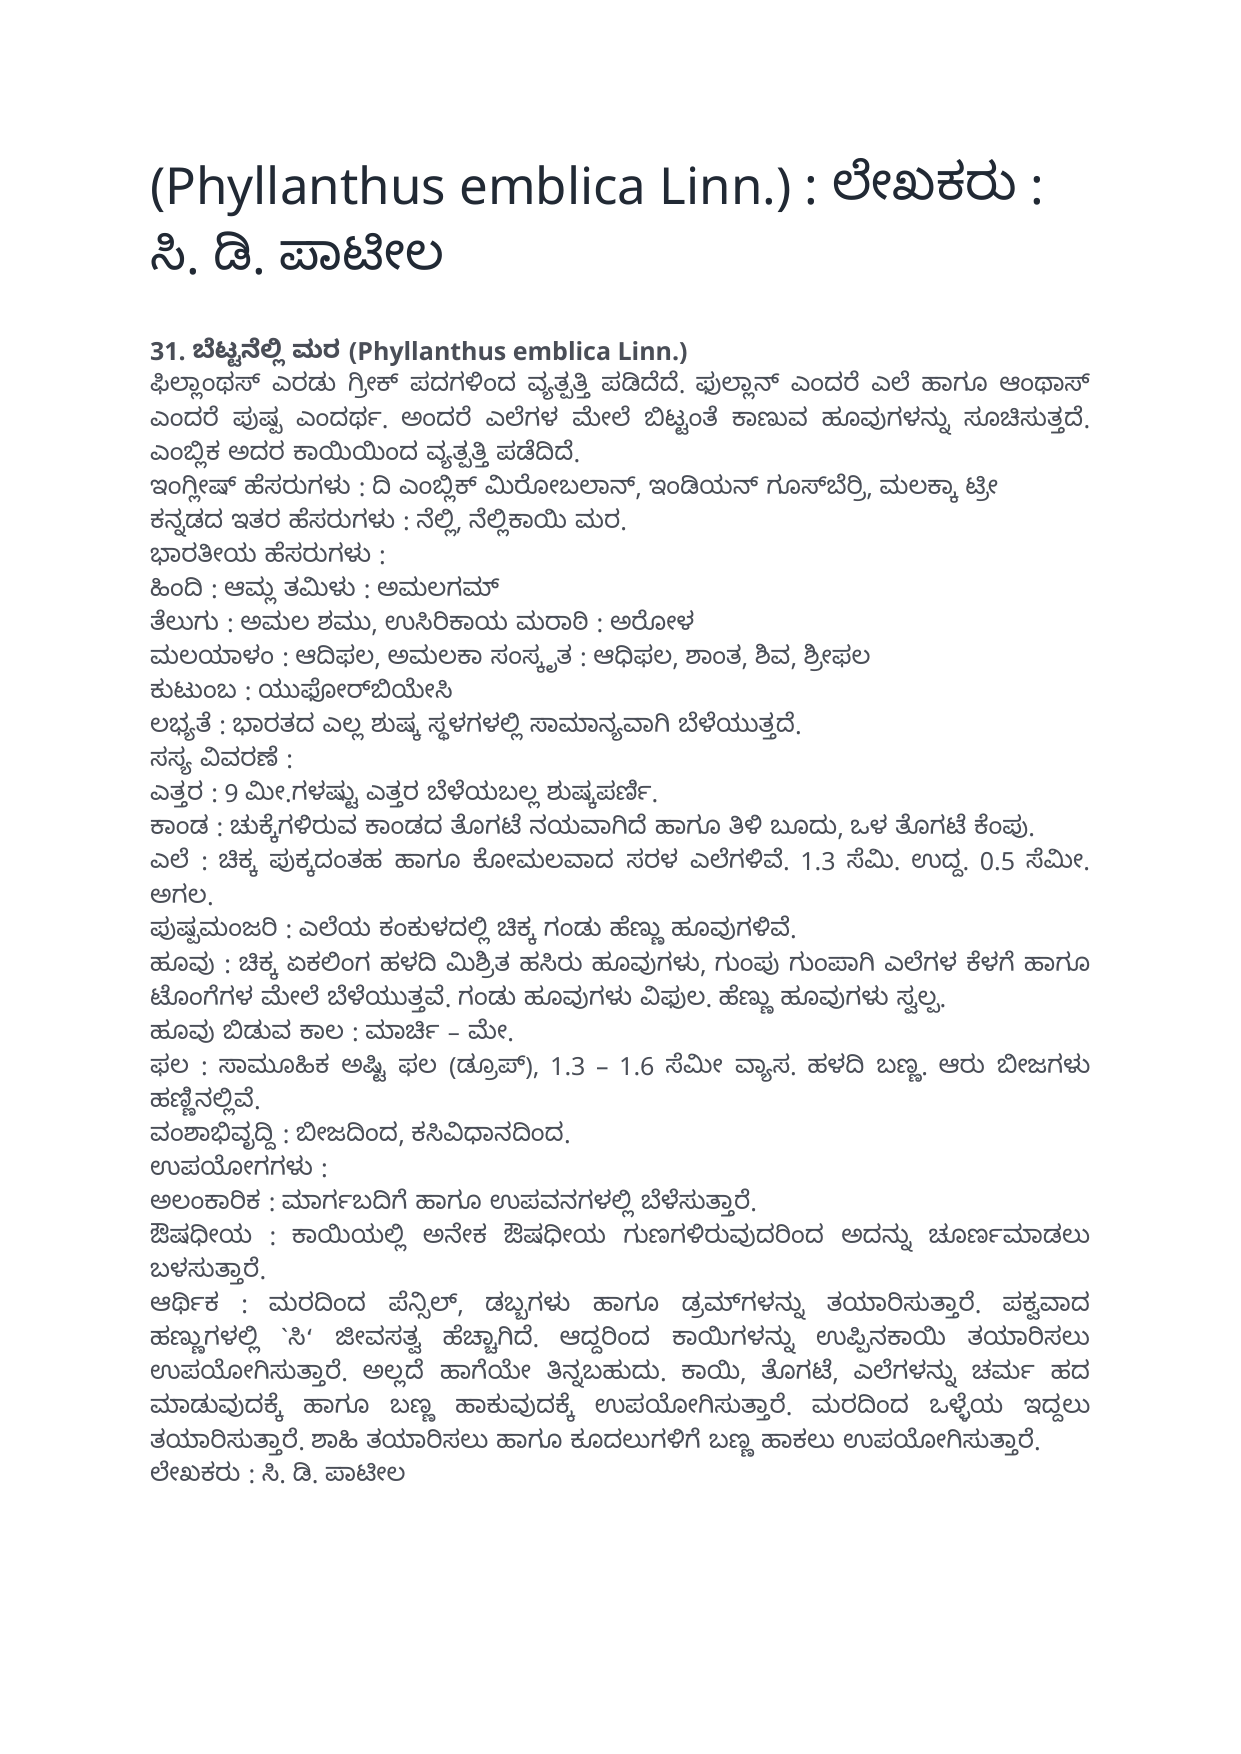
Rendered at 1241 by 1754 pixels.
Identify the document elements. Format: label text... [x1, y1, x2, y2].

text ಅಲಂಕಾರಿಕ : ಮಾರ್ಗಬದಿಗೆ ಹಾಗೂ ಉಪವನಗಳಲ್ಲಿ ಬೆಳೆಸುತ್ತಾರೆ. [150, 1185, 1090, 1219]
text ಕಾಂಡ : ಚುಕ್ಕೆಗಳಿರುವ ಕಾಂಡದ ತೊಗಟೆ ನಯವಾಗಿದೆ ಹಾಗೂ ತಿಳಿ ಬೂದು, ಒಳ ತೊಗಟೆ ಕೆಂಪು. [150, 810, 1090, 844]
text ಹೂವು : ಚಿಕ್ಕ ಏಕಲಿಂಗ ಹಳದಿ ಮಿಶ್ರಿತ ಹಸಿರು ಹೂವುಗಳು, ಗುಂಪು ಗುಂಪಾಗಿ ಎಲೆಗಳ ಕೆಳಗೆ ಹಾಗೂ ಟೊಂಗೆಗಳ ಮೇಲೆ ಬೆಳೆಯುತ್ತವೆ. ಗಂಡು ಹೂವುಗಳು ವಿಫುಲ. ಹೆಣ್ಣು ಹೂವುಗಳು ಸ್ವಲ್ಪ. [150, 946, 1090, 1014]
text ಎಲೆ : ಚಿಕ್ಕ ಪುಕ್ಕದಂತಹ ಹಾಗೂ ಕೋಮಲವಾದ ಸರಳ ಎಲೆಗಳಿವೆ. 1.3 ಸೆಮಿ. ಉದ್ದ. 0.5 ಸೆಮೀ. ಅಗಲ. [150, 844, 1090, 912]
text ಭಾರತೀಯ ಹೆಸರುಗಳು : [150, 537, 1090, 572]
text ತೆಲುಗು : ಅಮಲ ಶಮು, ಉಸಿರಿಕಾಯ ಮರಾಠಿ : ಅರೋಳ [150, 606, 1090, 640]
text ಇಂಗ್ಲೀಷ್ ಹೆಸರುಗಳು : ದಿ ಎಂಬ್ಲಿಕ್ ಮಿರೋಬಲಾನ್, ಇಂಡಿಯನ್ ಗೂಸ್‌ಬೆರ್ರಿ, ಮಲಕ್ಕಾ ಟ್ರೀ [150, 469, 1090, 503]
text ಸಸ್ಯ ವಿವರಣೆ : [150, 742, 1090, 776]
text ಎತ್ತರ : 9 ಮೀ.ಗಳಷ್ಟು ಎತ್ತರ ಬೆಳೆಯಬಲ್ಲ ಶುಷ್ಕಪರ್ಣಿ. [150, 776, 1090, 810]
text ಹೂವು ಬಿಡುವ ಕಾಲ : ಮಾರ್ಚಿ – ಮೇ. [150, 1014, 1090, 1048]
text ಔಷಧೀಯ : ಕಾಯಿಯಲ್ಲಿ ಅನೇಕ ಔಷಧೀಯ ಗುಣಗಳಿರುವುದರಿಂದ ಅದನ್ನು ಚೂರ್ಣಮಾಡಲು ಬಳಸುತ್ತಾರೆ. [150, 1219, 1090, 1287]
text ಲೇಖಕರು : ಸಿ. ಡಿ. ಪಾಟೀಲ [150, 1457, 1090, 1491]
text ಕನ್ನಡದ ಇತರ ಹೆಸರುಗಳು : ನೆಲ್ಲಿ, ನೆಲ್ಲಿಕಾಯಿ ಮರ. [150, 503, 1090, 537]
text ಆರ್ಥಿಕ : ಮರದಿಂದ ಪೆನ್ಸಿಲ್, ಡಬ್ಬಗಳು ಹಾಗೂ ಡ್ರಮ್‌ಗಳನ್ನು ತಯಾರಿಸುತ್ತಾರೆ. ಪಕ್ವವಾದ ಹಣ್ಣುಗಳಲ್ಲಿ `ಸಿ‘ ಜೀವಸತ್ವ ಹೆಚ್ಚಾಗಿದೆ. ಆದ್ದರಿಂದ ಕಾಯಿಗಳನ್ನು ಉಪ್ಪಿನಕಾಯಿ ತಯಾರಿಸಲು ಉಪಯೋಗಿಸುತ್ತಾರೆ. ಅಲ್ಲದೆ ಹಾಗೆಯೇ ತಿನ್ನಬಹುದು. ಕಾಯಿ, ತೊಗಟೆ, ಎಲೆಗಳನ್ನು ಚರ್ಮ ಹದ ಮಾಡುವುದಕ್ಕೆ ಹಾಗೂ ಬಣ್ಣ ಹಾಕುವುದಕ್ಕೆ ಉಪಯೋಗಿಸುತ್ತಾರೆ. ಮರದಿಂದ ಒಳ್ಳೆಯ ಇದ್ದಲು ತಯಾರಿಸುತ್ತಾರೆ. ಶಾಹಿ ತಯಾರಿಸಲು ಹಾಗೂ ಕೂದಲುಗಳಿಗೆ ಬಣ್ಣ ಹಾಕಲು ಉಪಯೋಗಿಸುತ್ತಾರೆ. [150, 1287, 1090, 1457]
text ಪುಷ್ಪಮಂಜರಿ : ಎಲೆಯ ಕಂಕುಳದಲ್ಲಿ ಚಿಕ್ಕ ಗಂಡು ಹೆಣ್ಣು ಹೂವುಗಳಿವೆ. [150, 912, 1090, 946]
text ಫಿಲ್ಲಾಂಥಸ್ ಎರಡು ಗ್ರೀಕ್ ಪದಗಳಿಂದ ವ್ಯತ್ಪತ್ತಿ ಪಡಿದೆದೆ. ಫುಲ್ಲಾನ್ ಎಂದರೆ ಎಲೆ ಹಾಗೂ ಆಂಥಾಸ್ ಎಂದರೆ ಪುಷ್ಪ ಎಂದರ್ಥ. ಅಂದರೆ ಎಲೆಗಳ ಮೇಲೆ ಬಿಟ್ಟಂತೆ ಕಾಣುವ ಹೂವುಗಳನ್ನು ಸೂಚಿಸುತ್ತದೆ. ಎಂಬ್ಲಿಕ ಅದರ ಕಾಯಿಯಿಂದ ವ್ಯತ್ಪತ್ತಿ ಪಡೆದಿದೆ. [150, 367, 1090, 469]
text 31. ಬೆಟ್ಟನೆಲ್ಲಿ ಮರ (Phyllanthus emblica Linn.) [150, 333, 1090, 367]
text ಕುಟುಂಬ : ಯುಫೋರ್‌ಬಿಯೇಸಿ [150, 674, 1090, 708]
text ಮಲಯಾಳಂ : ಆದಿಫಲ, ಅಮಲಕಾ ಸಂಸ್ಕೃತ : ಆಧಿಫಲ, ಶಾಂತ, ಶಿವ, ಶ್ರೀಫಲ [150, 640, 1090, 674]
text ವಂಶಾಭಿವೃದ್ದಿ : ಬೀಜದಿಂದ, ಕಸಿವಿಧಾನದಿಂದ. [150, 1117, 1090, 1151]
text ಹಿಂದಿ : ಆಮ್ಲ ತಮಿಳು : ಅಮಲಗಮ್ [150, 572, 1090, 606]
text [150, 150, 1090, 289]
text ಫಲ : ಸಾಮೂಹಿಕ ಅಷ್ಟಿ ಫಲ (ಡ್ರೂಪ್), 1.3 – 1.6 ಸೆಮೀ ವ್ಯಾಸ. ಹಳದಿ ಬಣ್ಣ. ಆರು ಬೀಜಗಳು ಹಣ್ಣಿನಲ್ಲಿವೆ. [150, 1048, 1090, 1117]
text ಉಪಯೋಗಗಳು : [150, 1151, 1090, 1185]
text ಲಭ್ಯತೆ : ಭಾರತದ ಎಲ್ಲ ಶುಷ್ಕ ಸ್ಥಳಗಳಲ್ಲಿ ಸಾಮಾನ್ಯವಾಗಿ ಬೆಳೆಯುತ್ತದೆ. [150, 708, 1090, 742]
